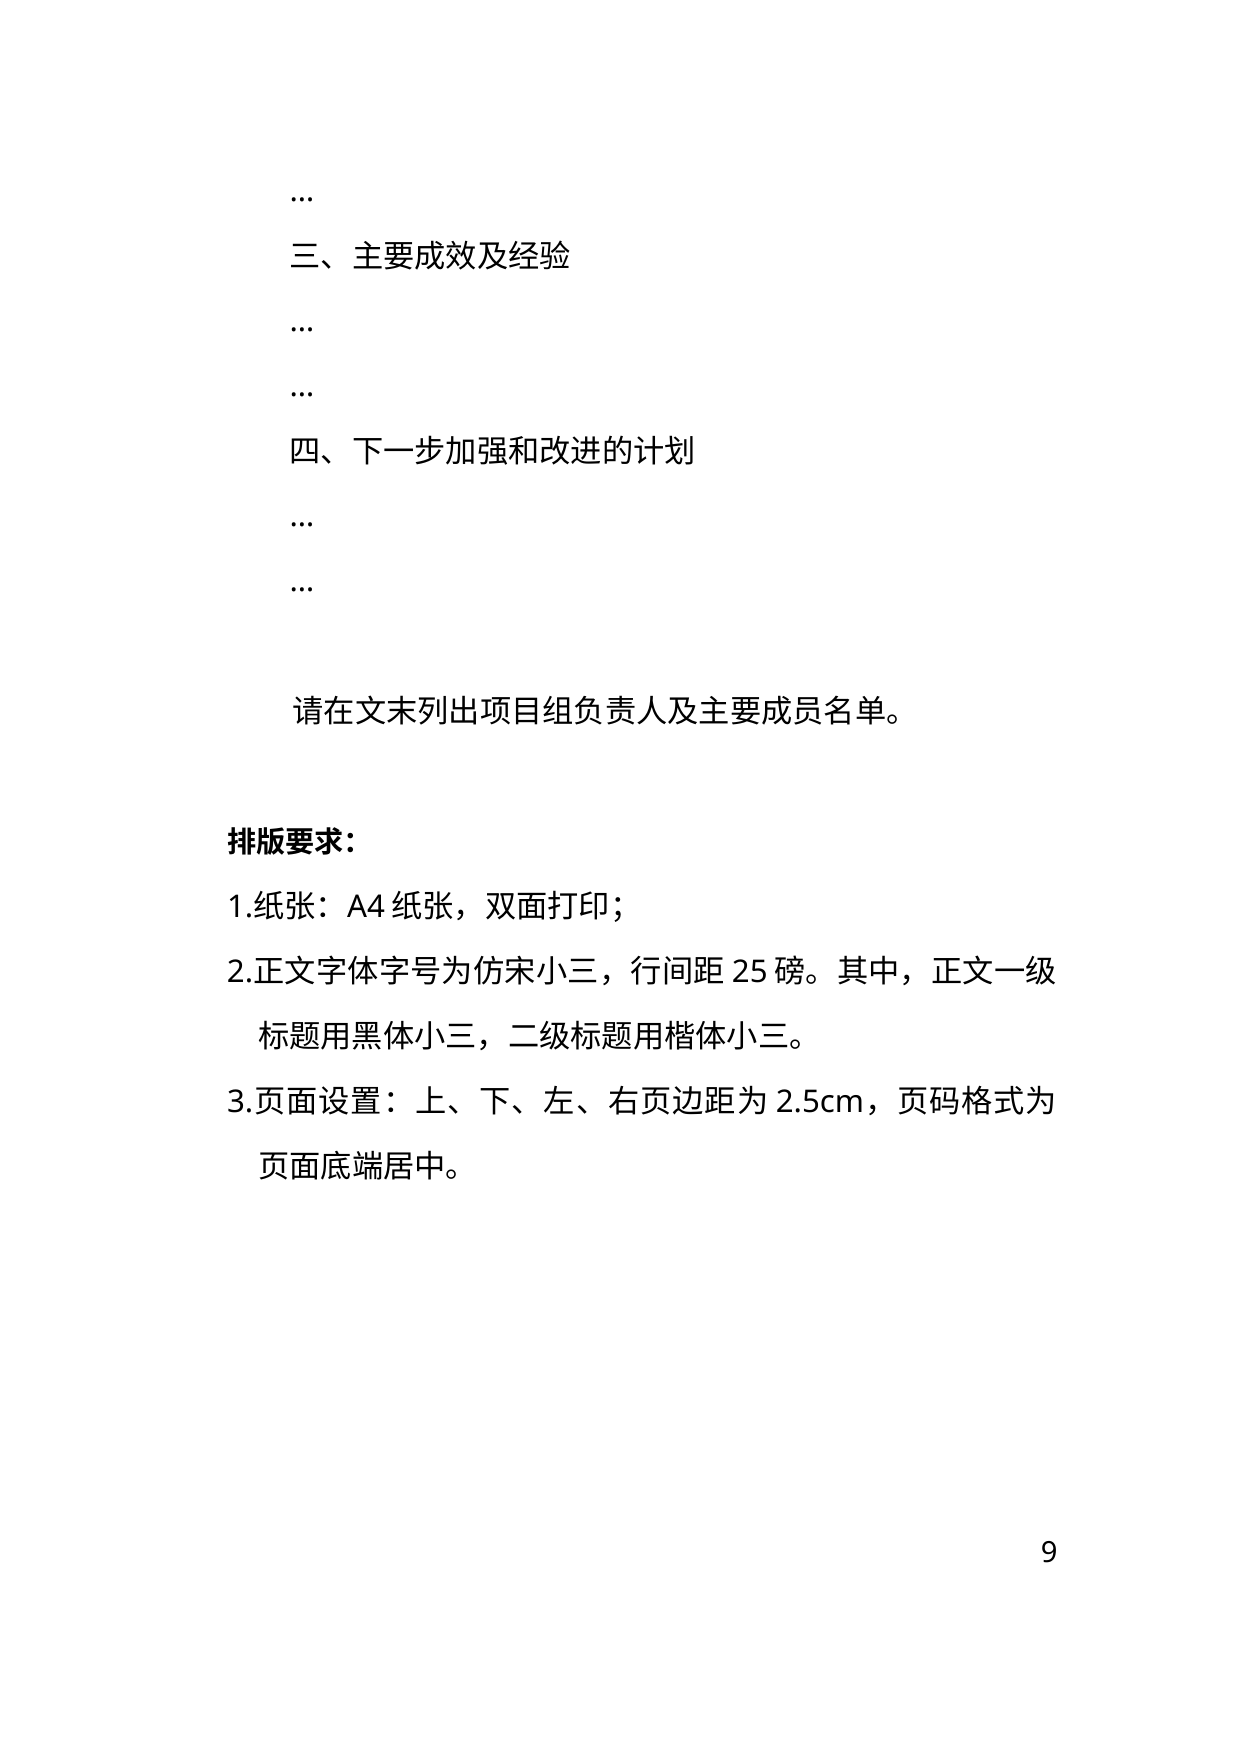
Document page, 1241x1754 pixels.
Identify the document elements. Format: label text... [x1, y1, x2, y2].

text 3.页面设置：上、下、左、右页边距为2.5cm，页码格式为页面底端居中。 [227, 1067, 1057, 1197]
text … [227, 157, 1057, 222]
text 四、下一步加强和改进的计划 [227, 417, 1057, 482]
text 2.正文字体字号为仿宋小三，行间距25磅。其中，正文一级标题用黑体小三，二级标题用楷体小三。 [227, 937, 1057, 1067]
text … [227, 547, 1057, 612]
text … [227, 287, 1057, 352]
text … [227, 482, 1057, 547]
text … [227, 352, 1057, 417]
text 三、主要成效及经验 [227, 222, 1057, 287]
text 请在文末列出项目组负责人及主要成员名单。 [183, 677, 1057, 742]
text 1.纸张：A4纸张，双面打印； [227, 872, 1057, 937]
text 排版要求： [227, 807, 1057, 872]
